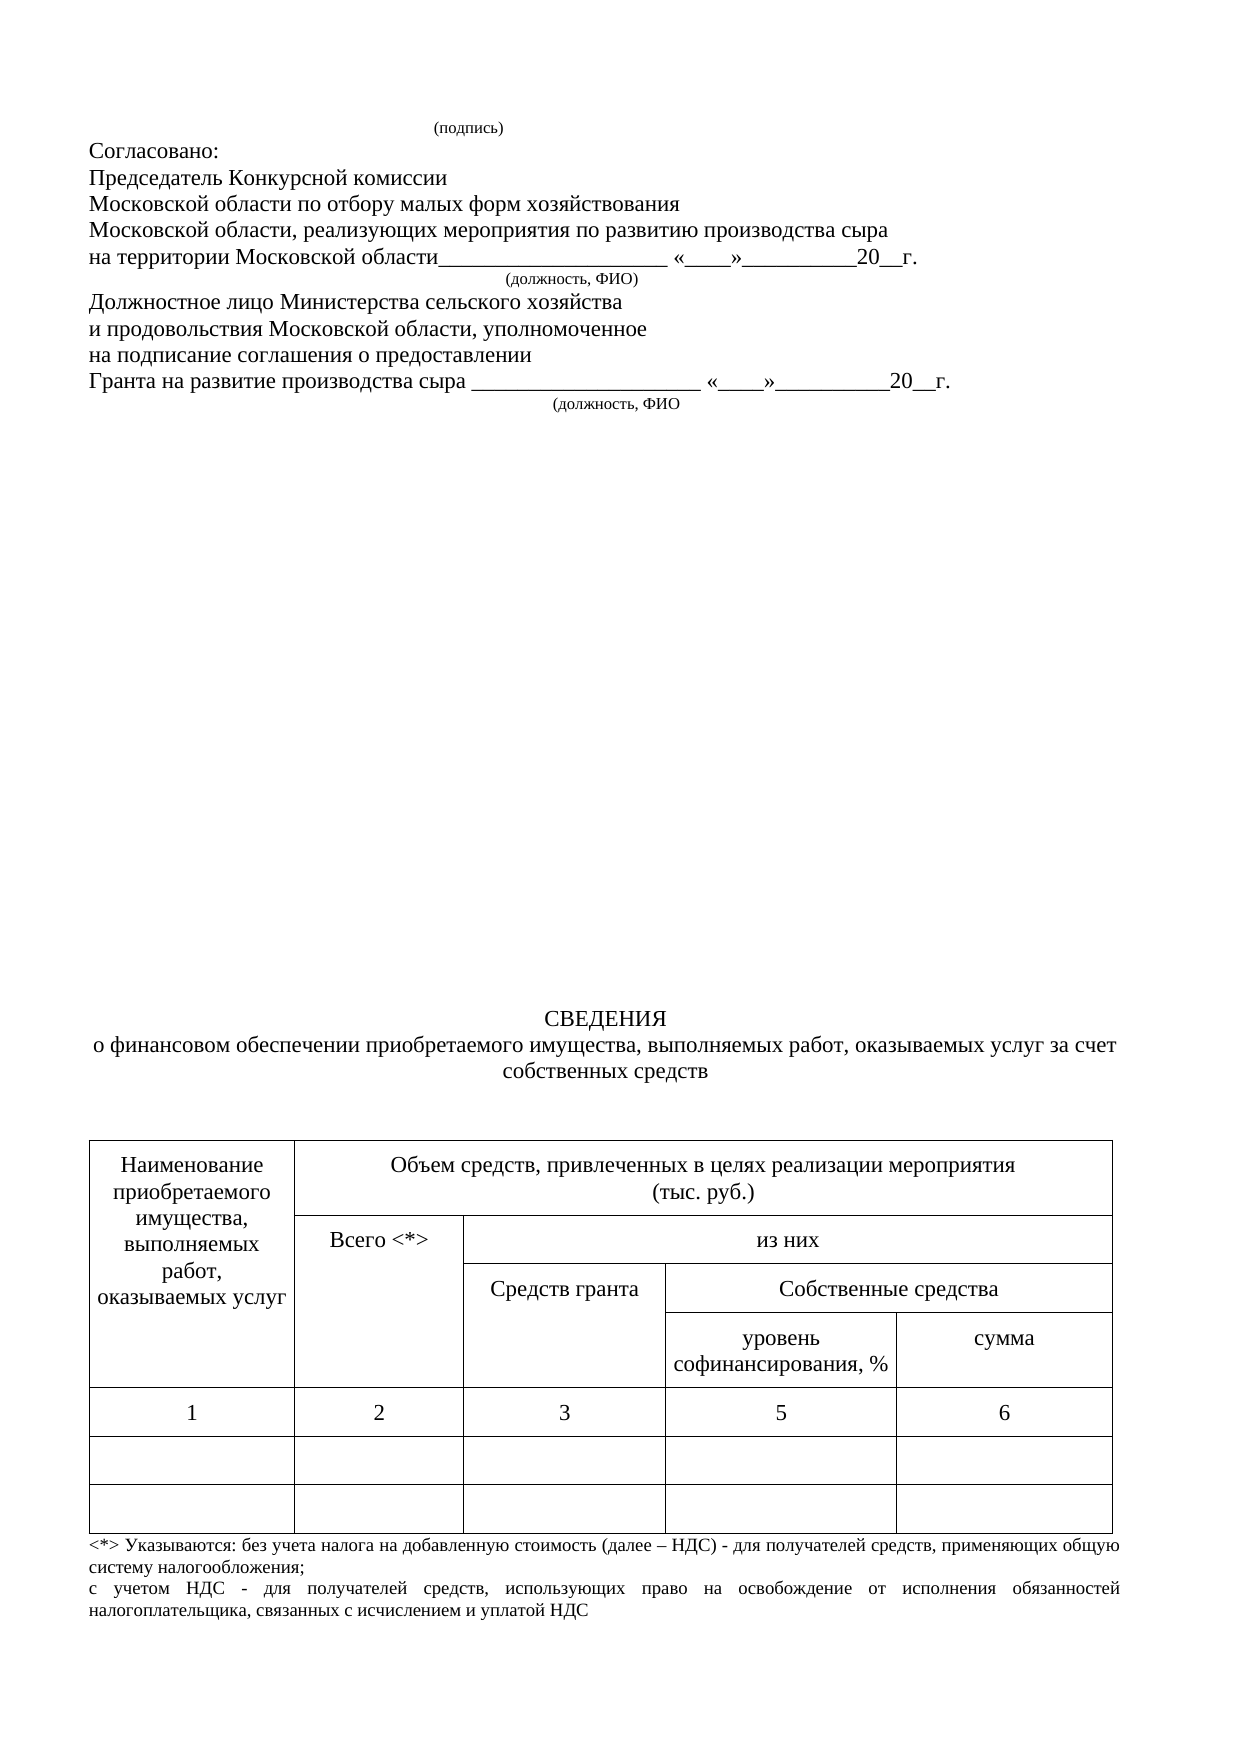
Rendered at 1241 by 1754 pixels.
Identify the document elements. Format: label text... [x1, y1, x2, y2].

text СВЕДЕНИЯ [89, 1004, 1122, 1031]
table_cell Всего <*> [295, 1216, 463, 1387]
text и продовольствия Московской области, уполномоченное [89, 314, 1122, 341]
text Председатель Конкурсной комиссии [89, 164, 1122, 190]
table_cell [897, 1485, 1112, 1533]
table_cell [666, 1437, 896, 1484]
text <*> Указываются: без учета налога на добавленную стоимость (далее – НДС) - для получателей средств, применяющих общую систему налогообложения; [89, 1534, 1122, 1577]
table_cell Собственные средства [666, 1264, 1112, 1312]
text Согласовано: [89, 137, 1122, 164]
table_cell 1 [90, 1388, 294, 1436]
text Гранта на развитие производства сыра ____________________ «____»__________20__г. [89, 367, 1122, 394]
text (должность, ФИО [89, 394, 1122, 413]
table_cell из них [464, 1216, 1112, 1263]
table_cell [897, 1437, 1112, 1484]
table_cell [464, 1485, 665, 1533]
text Должностное лицо Министерства сельского хозяйства [89, 288, 1122, 314]
table_cell 3 [464, 1388, 665, 1436]
table_cell уровень софинансирования, % [666, 1313, 896, 1387]
text на территории Московской области____________________ «____»__________20__г. [89, 243, 1122, 269]
table_cell [90, 1485, 294, 1533]
table_cell 5 [666, 1388, 896, 1436]
text Московской области по отбору малых форм хозяйствования [89, 190, 1122, 216]
table_cell 6 [897, 1388, 1112, 1436]
table_header Наименование приобретаемого имущества, выполняемых работ, оказываемых услуг [90, 1141, 294, 1387]
table_cell Средств гранта [464, 1264, 665, 1387]
text (должность, ФИО) [89, 269, 1122, 288]
table_cell сумма [897, 1313, 1112, 1387]
text на подписание соглашения о предоставлении [89, 341, 1122, 367]
text Московской области, реализующих мероприятия по развитию производства сыра [89, 216, 1122, 243]
text (подпись) [89, 118, 1122, 137]
table_header Объем средств, привлеченных в целях реализации мероприятия (тыс. руб.) [295, 1141, 1112, 1215]
table_cell 2 [295, 1388, 463, 1436]
text с учетом НДС - для получателей средств, использующих право на освобождение от исполнения обязанностей налогоплательщика, связанных с исчислением и уплатой НДС [89, 1577, 1122, 1620]
table_cell [295, 1485, 463, 1533]
table_cell [90, 1437, 294, 1484]
text о финансовом обеспечении приобретаемого имущества, выполняемых работ, оказываемых услуг за счет собственных средств [89, 1031, 1122, 1084]
table_cell [295, 1437, 463, 1484]
table_cell [464, 1437, 665, 1484]
table_cell [666, 1485, 896, 1533]
